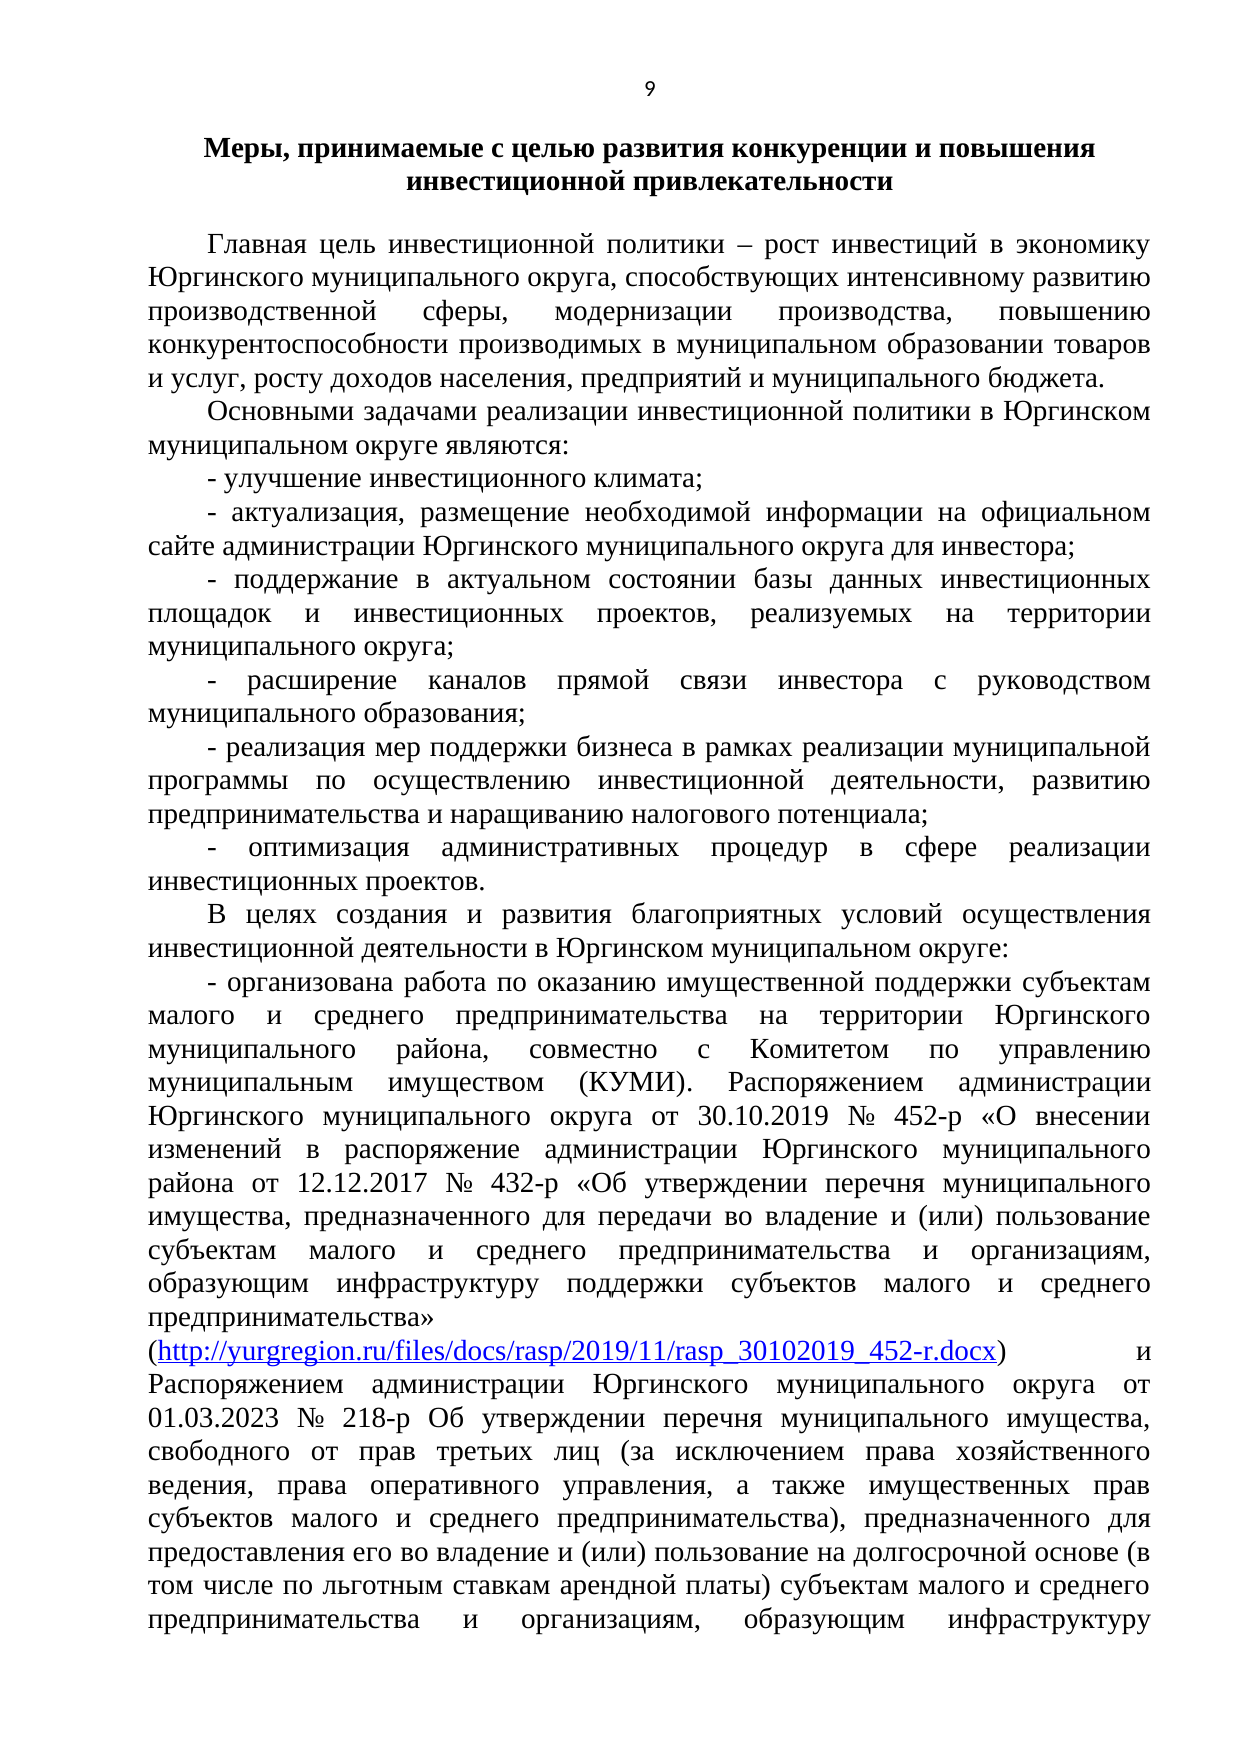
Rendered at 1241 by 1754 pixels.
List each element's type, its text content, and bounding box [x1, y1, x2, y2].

text - поддержание в актуальном состоянии базы данных инвестиционных площадок и инвестиционных проектов, реализуемых на территории муниципального округа; [148, 561, 1152, 662]
text Меры, принимаемые с целью развития конкуренции и повышения инвестиционной привлекательности [148, 130, 1152, 197]
text - оптимизация административных процедур в сфере реализации инвестиционных проектов. [148, 829, 1152, 897]
text Основными задачами реализации инвестиционной политики в Юргинском муниципальном округе являются: [148, 393, 1152, 461]
text - актуализация, размещение необходимой информации на официальном сайте администрации Юргинского муниципального округа для инвестора; [148, 494, 1152, 561]
text Главная цель инвестиционной политики – рост инвестиций в экономику Юргинского муниципального округа, способствующих интенсивному развитию производственной сферы, модернизации производства, повышению конкурентоспособности производимых в муниципальном образовании товаров и услуг, росту доходов населения, предприятий и муниципального бюджета. [148, 226, 1152, 393]
text - улучшение инвестиционного климата; [148, 461, 1152, 494]
text - расширение каналов прямой связи инвестора с руководством муниципального образования; [148, 662, 1152, 729]
text В целях создания и развития благоприятных условий осуществления инвестиционной деятельности в Юргинском муниципальном округе: [148, 897, 1152, 964]
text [148, 964, 1152, 1634]
text - реализация мер поддержки бизнеса в рамках реализации муниципальной программы по осуществлению инвестиционной деятельности, развитию предпринимательства и наращиванию налогового потенциала; [148, 729, 1152, 829]
